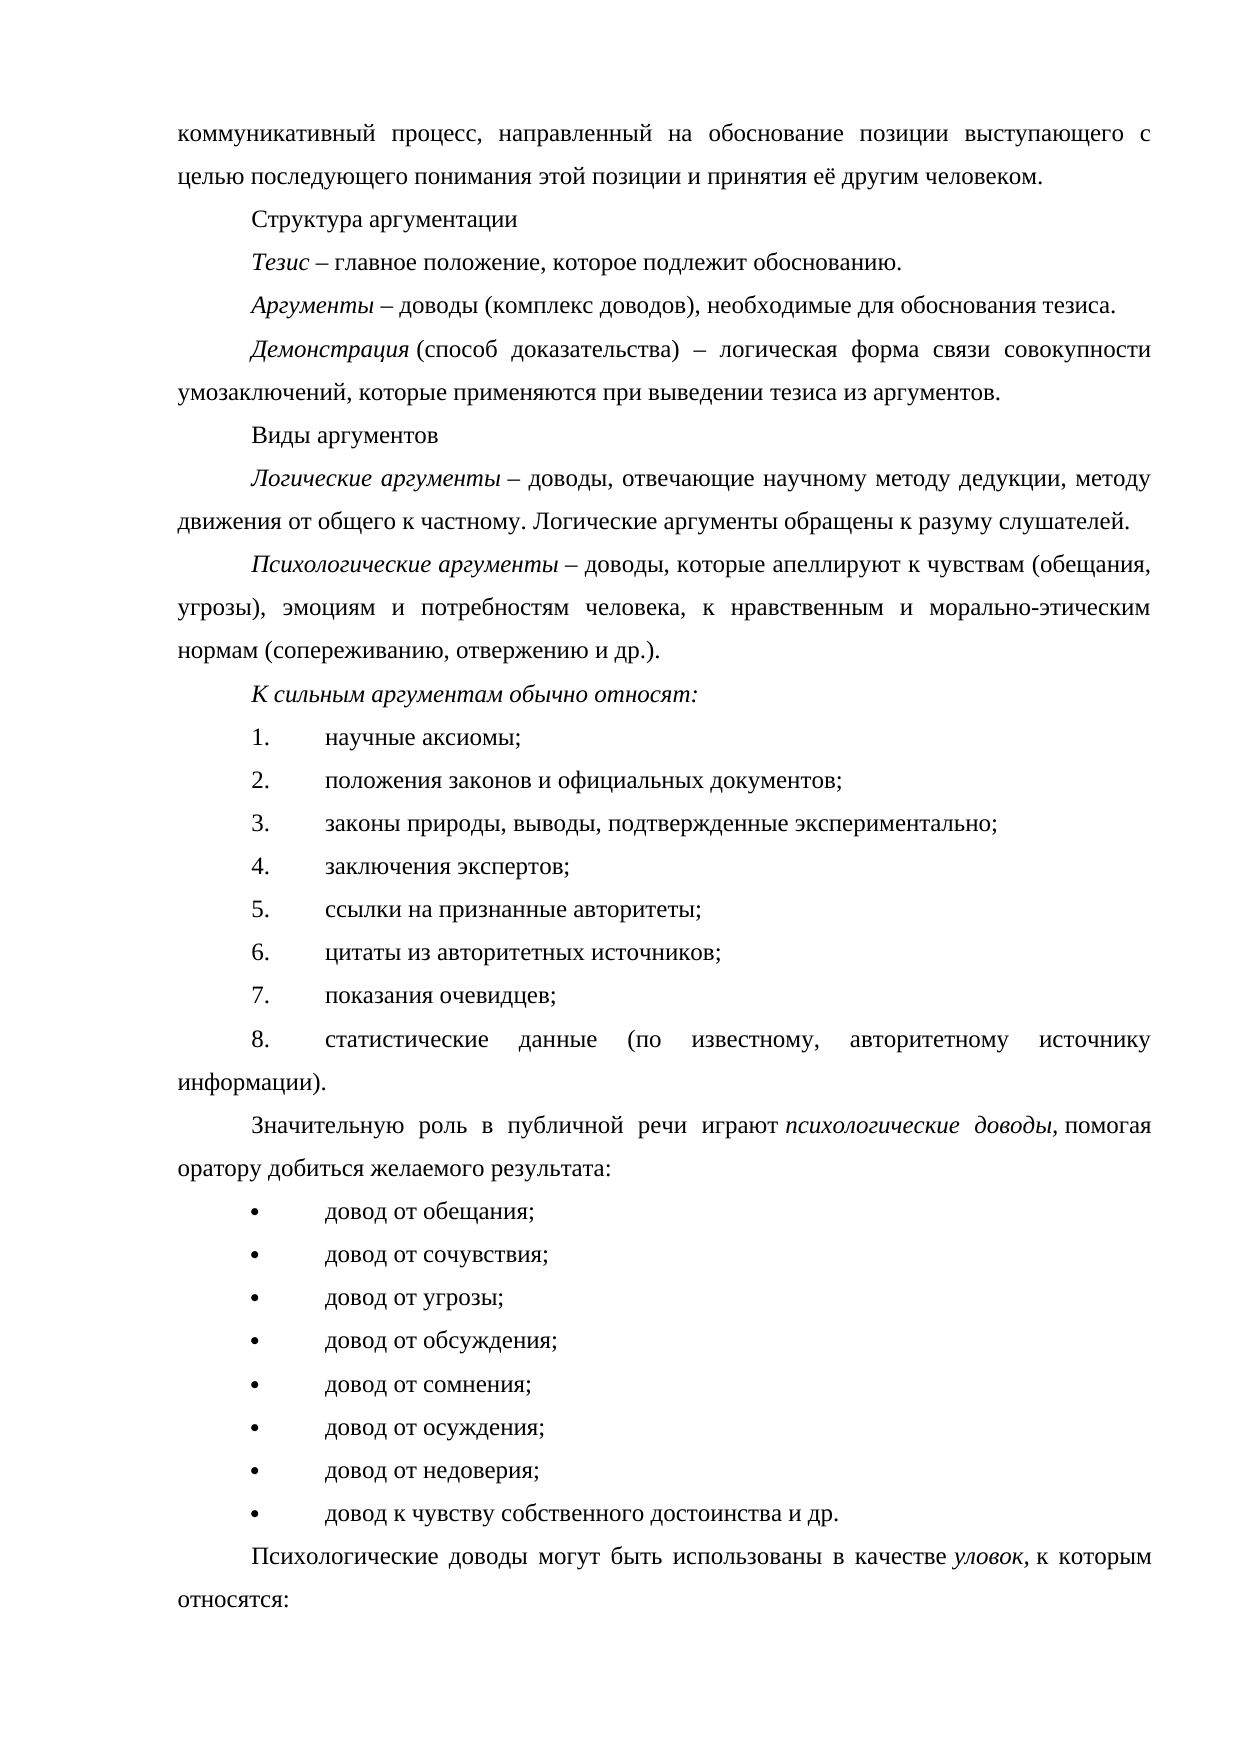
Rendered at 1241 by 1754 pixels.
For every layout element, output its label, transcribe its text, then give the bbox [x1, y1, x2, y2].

list цитаты из авторитетных источников; [177, 937, 1152, 966]
list довод от угрозы; [177, 1282, 1152, 1311]
text Логические аргументы – доводы, отвечающие научному методу дедукции, методу движения от общего к частному. Логические аргументы обращены к разуму слушателей. [177, 463, 1152, 535]
list довод от осуждения; [177, 1412, 1152, 1441]
list ссылки на признанные авторитеты; [177, 894, 1152, 923]
list довод от недоверия; [177, 1455, 1152, 1484]
list довод от обсуждения; [177, 1326, 1152, 1354]
text Демонстрация (способ доказательства) – логическая форма связи совокупности умозаключений, которые применяются при выведении тезиса из аргументов. [177, 334, 1152, 406]
text Тезис – главное положение, которое подлежит обоснованию. [177, 247, 1152, 276]
text Структура аргументации [177, 204, 1152, 233]
list довод от сочувствия; [177, 1239, 1152, 1268]
list довод от обещания; [177, 1196, 1152, 1225]
text Психологические доводы могут быть использованы в качестве уловок, к которым относятся: [177, 1541, 1152, 1613]
text Психологические аргументы – доводы, которые апеллируют к чувствам (обещания, угрозы), эмоциям и потребностям человека, к нравственным и морально-этическим нормам (сопереживанию, отвержению и др.). [177, 549, 1152, 664]
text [177, 118, 1152, 190]
text Аргументы – доводы (комплекс доводов), необходимые для обоснования тезиса. [177, 291, 1152, 319]
text Значительную роль в публичной речи играют психологические доводы, помогая оратору добиться желаемого результата: [177, 1110, 1152, 1182]
list законы природы, выводы, подтвержденные экспериментально; [177, 808, 1152, 837]
text К сильным аргументам обычно относят: [177, 679, 1152, 707]
list положения законов и официальных документов; [177, 765, 1152, 794]
list заключения экспертов; [177, 851, 1152, 880]
list показания очевидцев; [177, 981, 1152, 1009]
text Виды аргументов [177, 420, 1152, 449]
list научные аксиомы; [177, 722, 1152, 751]
list статистические данные (по известному, авторитетному источнику информации). [177, 1024, 1152, 1096]
list довод к чувству собственного достоинства и др. [177, 1498, 1152, 1527]
list довод от сомнения; [177, 1369, 1152, 1397]
